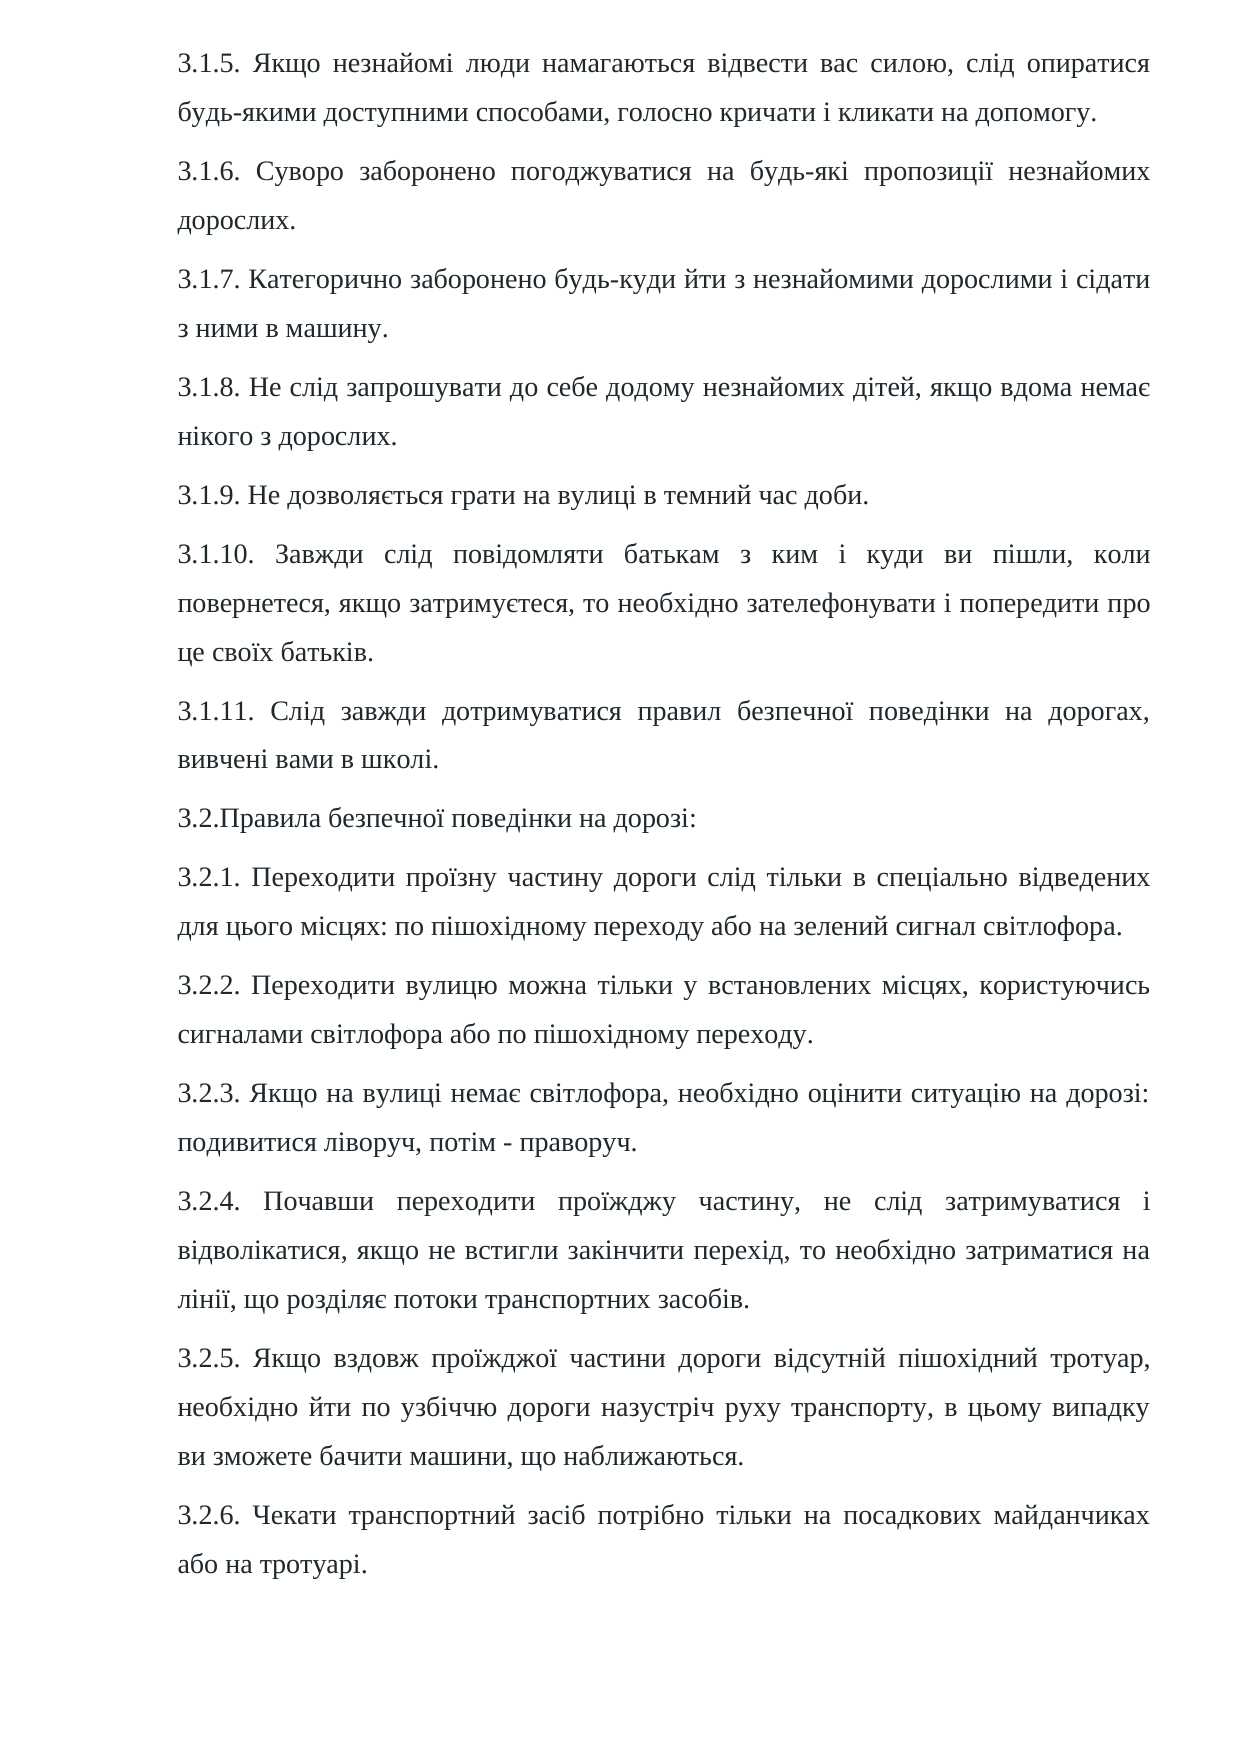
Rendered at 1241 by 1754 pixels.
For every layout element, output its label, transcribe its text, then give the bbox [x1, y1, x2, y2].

text 3.2.6. Чекати транспортний засіб потрібно тільки на посадкових майданчиках або на тротуарі. [177, 1481, 1152, 1579]
text 3.2.5. Якщо вздовж проїжджої частини дороги відсутній пішохідний тротуар, необхідно йти по узбіччю дороги назустріч руху транспорту, в цьому випадку ви зможете бачити машини, що наближаються. [177, 1324, 1152, 1471]
text 3.2.2. Переходити вулицю можна тільки у встановлених місцях, користуючись сигналами світлофора або по пішохідному переходу. [177, 952, 1152, 1050]
text 3.2.1. Переходити проїзну частину дороги слід тільки в спеціально відведених для цього місцях: по пішохідному переходу або на зелений сигнал світлофора. [177, 844, 1152, 942]
text 3.1.11. Слід завжди дотримуватися правил безпечної поведінки на дорогах, вивчені вами в школі. [177, 677, 1152, 775]
text 3.1.7. Категорично заборонено будь-куди йти з незнайомими дорослими і сідати з ними в машину. [177, 245, 1152, 343]
text 3.2.4. Почавши переходити проїжджу частину, не слід затримуватися і відволікатися, якщо не встигли закінчити перехід, то необхідно затриматися на лінії, що розділяє потоки транспортних засобів. [177, 1168, 1152, 1314]
text 3.2.Правила безпечної поведінки на дорозі: [177, 785, 1152, 834]
text 3.1.5. Якщо незнайомі люди намагаються відвести вас силою, слід опиратися будь-якими доступними способами, голосно кричати і кликати на допомогу. [177, 29, 1152, 127]
text 3.1.9. Не дозволяється грати на вулиці в темний час доби. [177, 461, 1152, 510]
text 3.1.8. Не слід запрошувати до себе додому незнайомих дітей, якщо вдома немає нікого з дорослих. [177, 353, 1152, 451]
text 3.2.3. Якщо на вулиці немає світлофора, необхідно оцінити ситуацію на дорозі: подивитися ліворуч, потім - праворуч. [177, 1060, 1152, 1158]
text 3.1.10. Завжди слід повідомляти батькам з ким і куди ви пішли, коли повернетеся, якщо затримуєтеся, то необхідно зателефонувати і попередити про це своїх батьків. [177, 520, 1152, 667]
text 3.1.6. Суворо заборонено погоджуватися на будь-які пропозиції незнайомих дорослих. [177, 137, 1152, 235]
